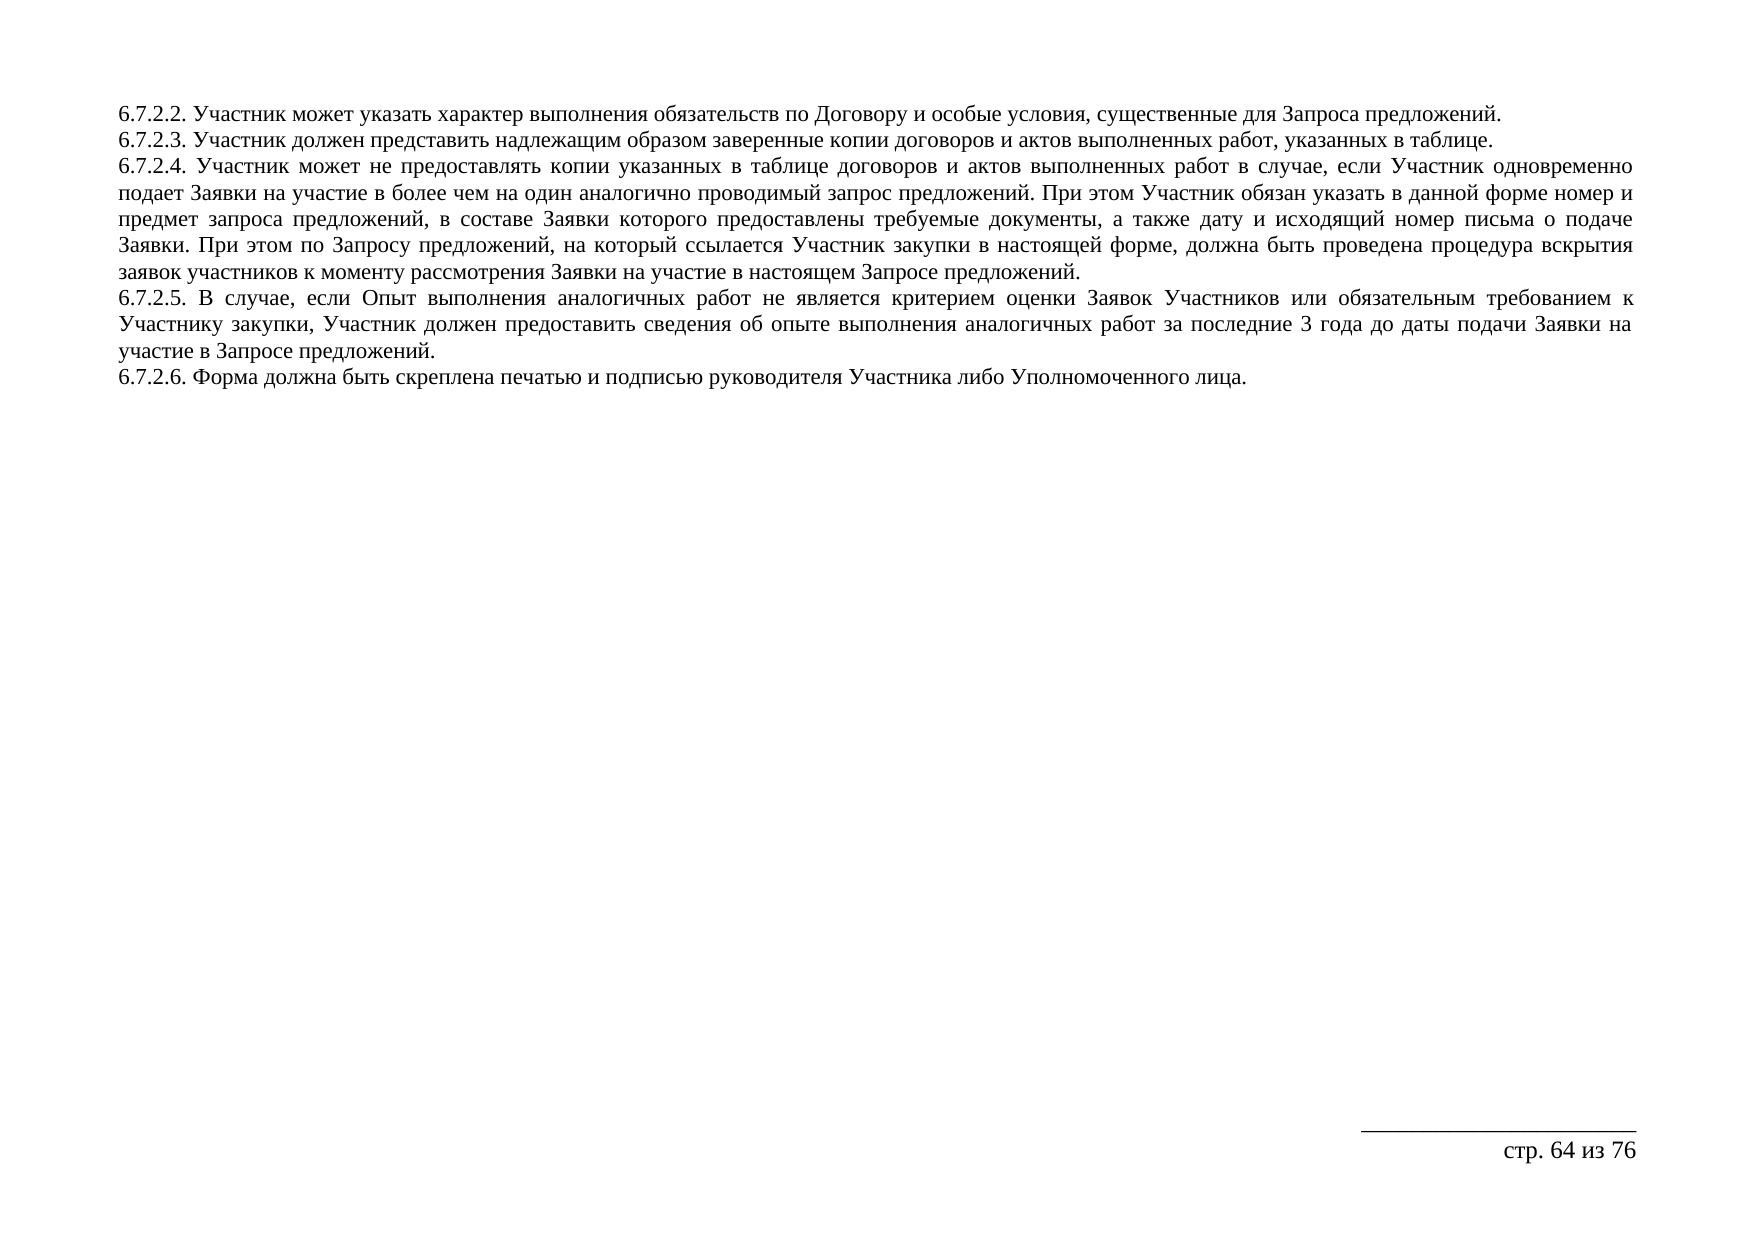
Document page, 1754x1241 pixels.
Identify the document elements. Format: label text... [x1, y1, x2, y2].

text 6.7.2.2. Участник может указать характер выполнения обязательств по Договору и особые условия, существенные для Запроса предложений. [118, 99, 1636, 126]
text 6.7.2.6. Форма должна быть скреплена печатью и подписью руководителя Участника либо Уполномоченного лица. [118, 363, 1636, 389]
text 6.7.2.5. В случае, если Опыт выполнения аналогичных работ не является критерием оценки Заявок Участников или обязательным требованием к Участнику закупки, Участник должен предоставить сведения об опыте выполнения аналогичных работ за последние 3 года до даты подачи Заявки на участие в Запросе предложений. [118, 284, 1636, 363]
text 6.7.2.3. Участник должен представить надлежащим образом заверенные копии договоров и актов выполненных работ, указанных в таблице. [118, 126, 1636, 152]
text 6.7.2.4. Участник может не предоставлять копии указанных в таблице договоров и актов выполненных работ в случае, если Участник одновременно подает Заявки на участие в более чем на один аналогично проводимый запрос предложений. При этом Участник обязан указать в данной форме номер и предмет запроса предложений, в составе Заявки которого предоставлены требуемые документы, а также дату и исходящий номер письма о подаче Заявки. При этом по Запросу предложений, на который ссылается Участник закупки в настоящей форме, должна быть проведена процедура вскрытия заявок участников к моменту рассмотрения Заявки на участие в настоящем Запросе предложений. [118, 152, 1636, 284]
